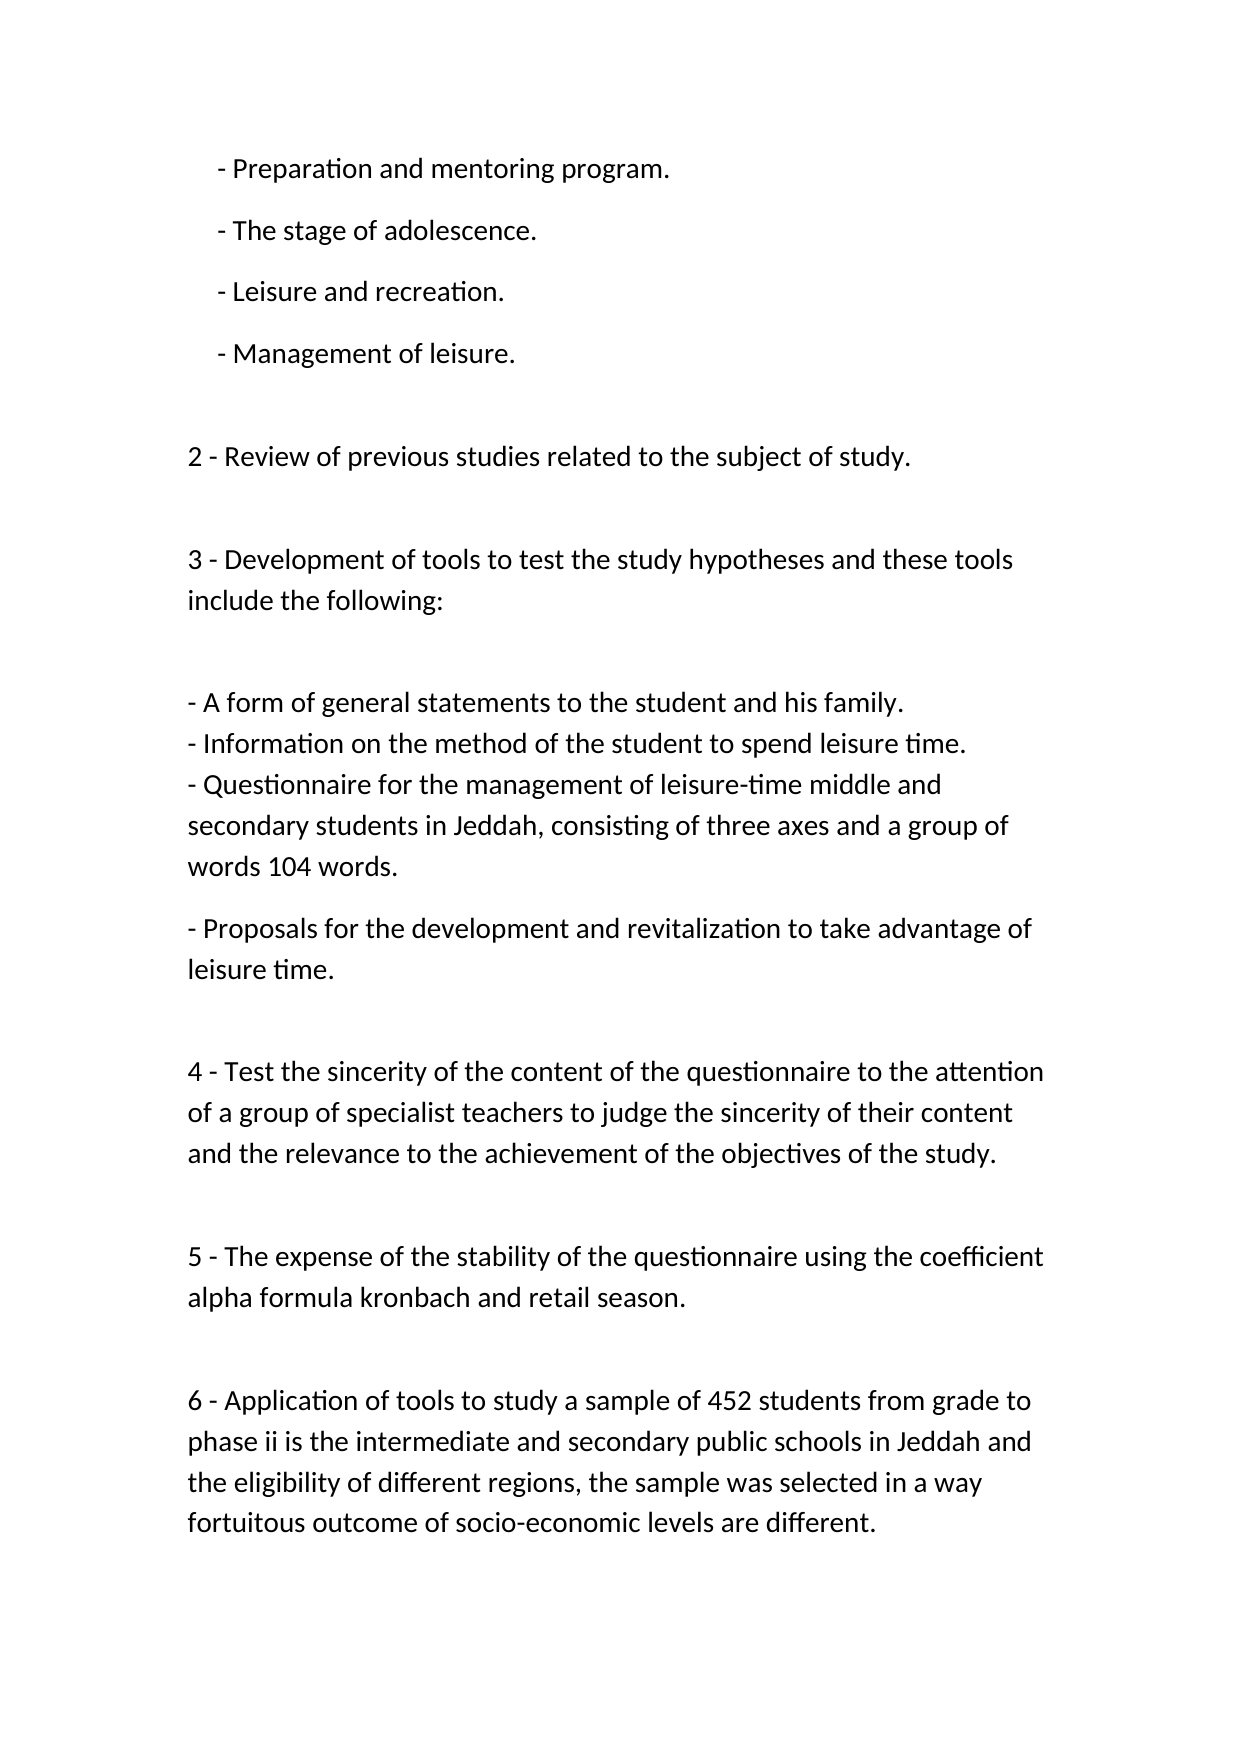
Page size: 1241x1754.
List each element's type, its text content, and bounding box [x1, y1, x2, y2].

text - A form of general statements to the student and his family. - Information on the method of the student to spend leisure time. - Questionnaire for the management of leisure-time middle and secondary students in Jeddah, consisting of three axes and a group of words 104 words. [187, 643, 1053, 884]
text 6 - Application of tools to study a sample of 452 students from grade to phase ii is the intermediate and secondary public schools in Jeddah and the eligibility of different regions, the sample was selected in a way fortuitous outcome of socio-economic levels are different. [187, 1341, 1053, 1540]
text - Management of leisure. [187, 335, 1053, 371]
text 5 - The expense of the stability of the questionnaire using the coefficient alpha formula kronbach and retail season. [187, 1197, 1053, 1315]
text - The stage of adolescence. [187, 212, 1053, 247]
text - Proposals for the development and revitalization to take advantage of leisure time. [187, 910, 1053, 986]
text - Leisure and recreation. [187, 273, 1053, 309]
text 4 - Test the sincerity of the content of the questionnaire to the attention of a group of specialist teachers to judge the sincerity of their content and the relevance to the achievement of the objectives of the study. [187, 1013, 1053, 1171]
text 3 - Development of tools to test the study hypotheses and these tools include the following: [187, 500, 1053, 617]
text 2 - Review of previous studies related to the subject of study. [187, 397, 1053, 474]
text - Preparation and mentoring program. [187, 150, 1053, 186]
